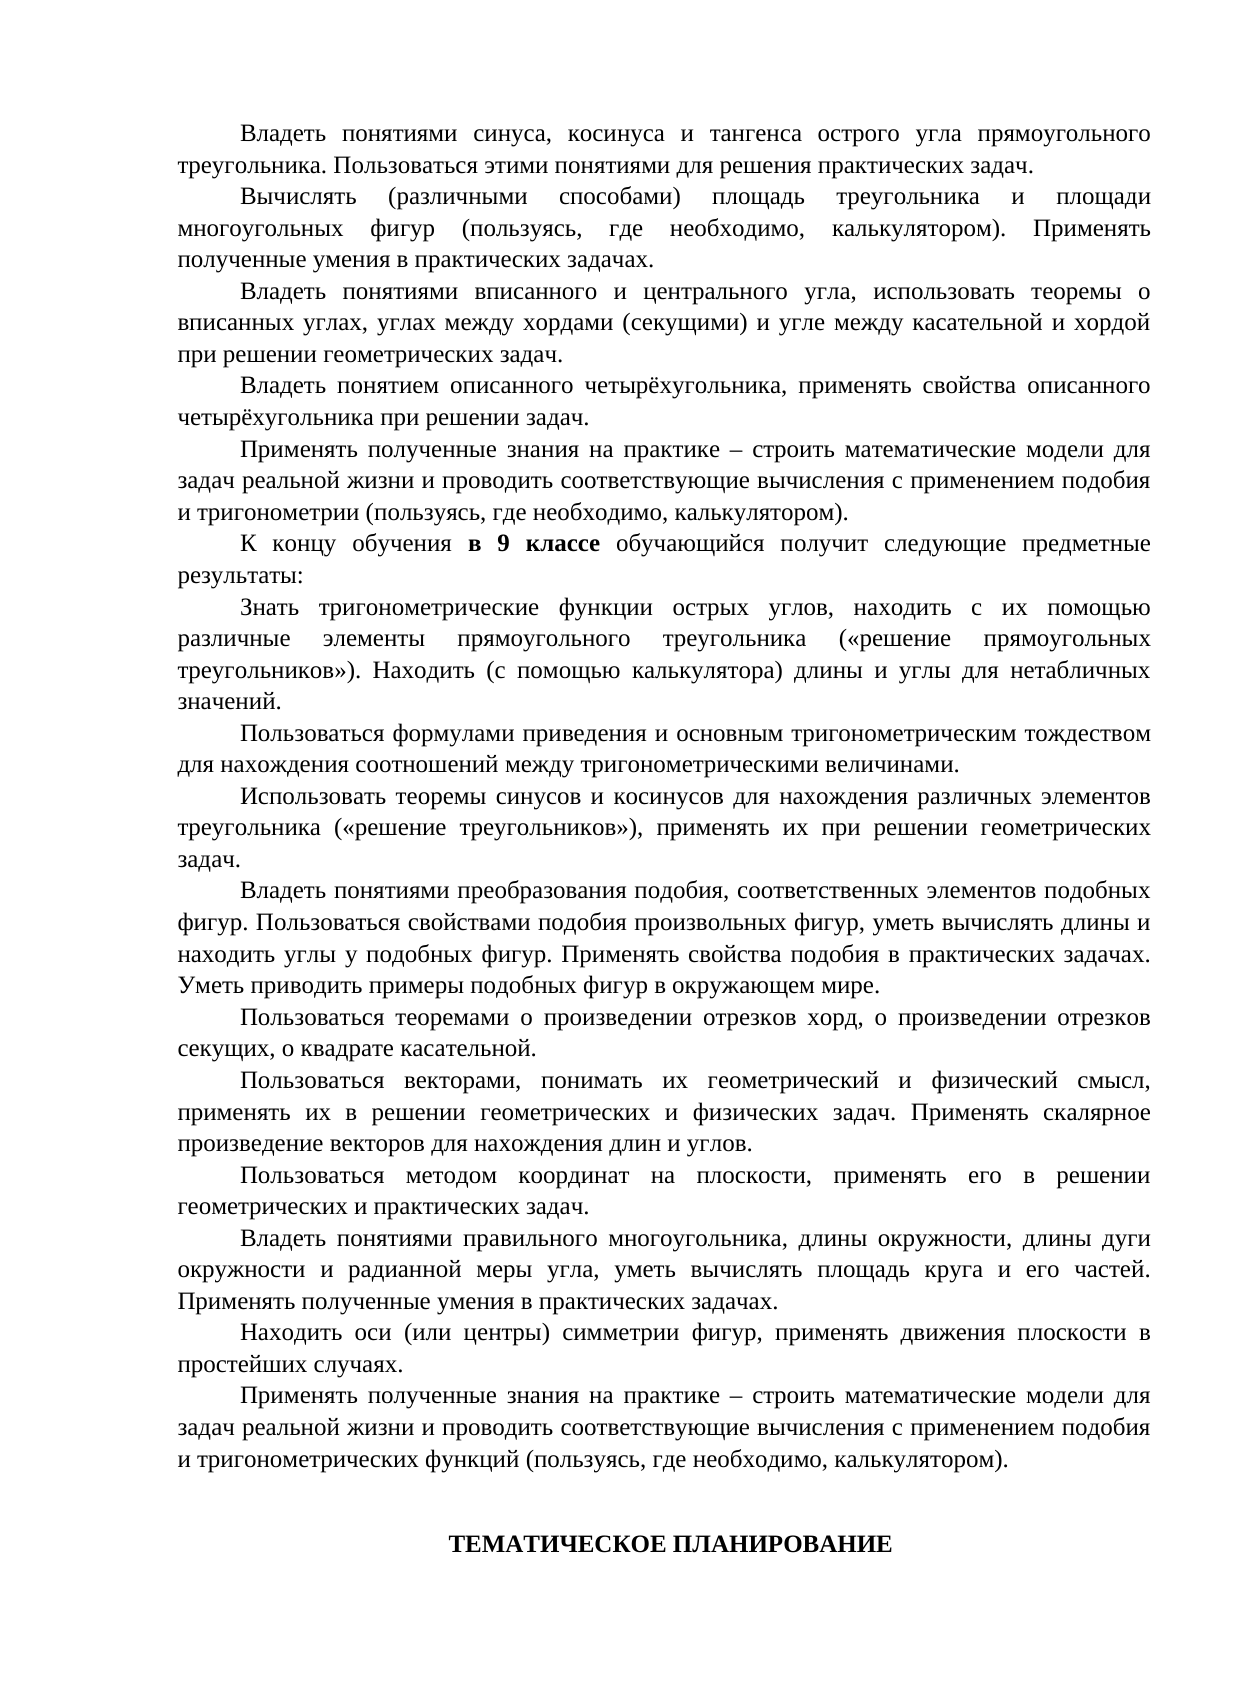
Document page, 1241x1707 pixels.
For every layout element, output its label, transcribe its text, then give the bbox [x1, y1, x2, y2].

text Владеть понятием описанного четырёхугольника, применять свойства описанного четырёхугольника при решении задач. [177, 371, 1152, 431]
text Применять полученные знания на практике – строить математические модели для задач реальной жизни и проводить соответствующие вычисления с применением подобия и тригонометрических функций (пользуясь, где необходимо, калькулятором). [177, 1381, 1152, 1472]
text Использовать теоремы синусов и косинусов для нахождения различных элементов треугольника («решение треугольников»), применять их при решении геометрических задач. [177, 781, 1152, 873]
text Владеть понятиями преобразования подобия, соответственных элементов подобных фигур. Пользоваться свойствами подобия произвольных фигур, уметь вычислять длины и находить углы у подобных фигур. Применять свойства подобия в практических задачах. Уметь приводить примеры подобных фигур в окружающем мире. [177, 876, 1152, 999]
text Находить оси (или центры) симметрии фигур, применять движения плоскости в простейших случаях. [177, 1317, 1152, 1378]
text К концу обучения в 9 классе обучающийся получит следующие предметные результаты: [177, 528, 1152, 589]
text ТЕМАТИЧЕСКОЕ ПЛАНИРОВАНИЕ [190, 1529, 1152, 1558]
text Пользоваться методом координат на плоскости, применять его в решении геометрических и практических задач. [177, 1160, 1152, 1220]
text Пользоваться теоремами о произведении отрезков хорд, о произведении отрезков секущих, о квадрате касательной. [177, 1002, 1152, 1062]
text Знать тригонометрические функции острых углов, находить с их помощью различные элементы прямоугольного треугольника («решение прямоугольных треугольников»). Находить (с помощью калькулятора) длины и углы для нетабличных значений. [177, 592, 1152, 715]
text Пользоваться векторами, понимать их геометрический и физический смысл, применять их в решении геометрических и физических задач. Применять скалярное произведение векторов для нахождения длин и углов. [177, 1065, 1152, 1157]
text Владеть понятиями синуса, косинуса и тангенса острого угла прямоугольного треугольника. Пользоваться этими понятиями для решения практических задач. [177, 118, 1152, 178]
text Владеть понятиями правильного многоугольника, длины окружности, длины дуги окружности и радианной меры угла, уметь вычислять площадь круга и его частей. Применять полученные умения в практических задачах. [177, 1223, 1152, 1315]
text Вычислять (различными способами) площадь треугольника и площади многоугольных фигур (пользуясь, где необходимо, калькулятором). Применять полученные умения в практических задачах. [177, 181, 1152, 273]
text Применять полученные знания на практике – строить математические модели для задач реальной жизни и проводить соответствующие вычисления с применением подобия и тригонометрии (пользуясь, где необходимо, калькулятором). [177, 434, 1152, 526]
text Пользоваться формулами приведения и основным тригонометрическим тождеством для нахождения соотношений между тригонометрическими величинами. [177, 718, 1152, 778]
text Владеть понятиями вписанного и центрального угла, использовать теоремы о вписанных углах, углах между хордами (секущими) и угле между касательной и хордой при решении геометрических задач. [177, 276, 1152, 368]
